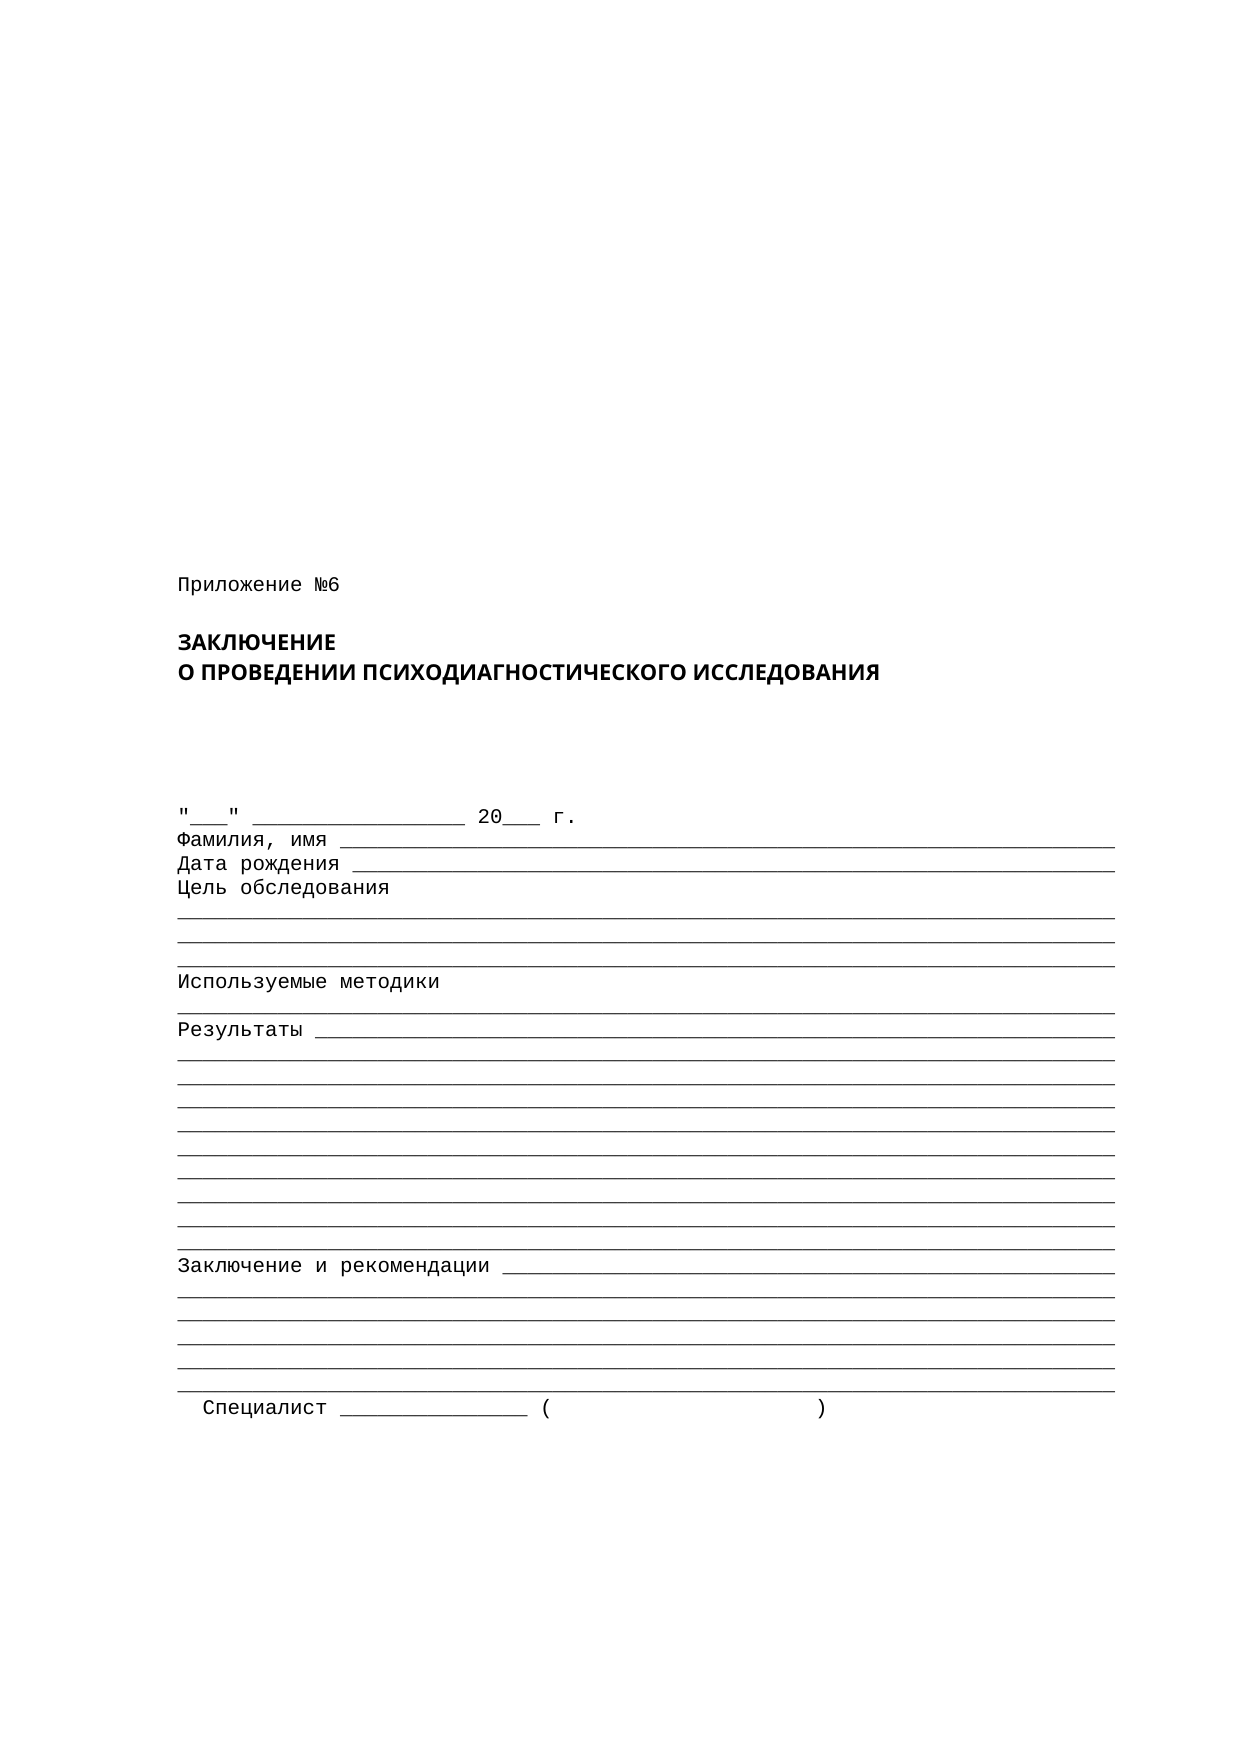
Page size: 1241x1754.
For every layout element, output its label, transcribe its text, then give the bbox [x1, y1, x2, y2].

text ___________________________________________________________________________ [177, 948, 1152, 971]
text ___________________________________________________________________________ [177, 1160, 1152, 1184]
text ___________________________________________________________________________ [177, 1137, 1152, 1160]
text ___________________________________________________________________________ [177, 1042, 1152, 1066]
text ___________________________________________________________________________ [177, 995, 1152, 1018]
text ___________________________________________________________________________ [177, 1231, 1152, 1255]
text ___________________________________________________________________________ [177, 1113, 1152, 1137]
text Цель обследования [177, 877, 1152, 900]
text О ПРОВЕДЕНИИ ПСИХОДИАГНОСТИЧЕСКОГО ИССЛЕДОВАНИЯ [177, 657, 1152, 687]
text "___" _________________ 20___ г. [177, 806, 1152, 829]
text Дата рождения _____________________________________________________________ [177, 853, 1152, 877]
text ___________________________________________________________________________ [177, 1349, 1152, 1373]
text ___________________________________________________________________________ [177, 1326, 1152, 1349]
text Приложение №6 [177, 573, 1152, 597]
text ___________________________________________________________________________ [177, 1208, 1152, 1231]
text ___________________________________________________________________________ [177, 1066, 1152, 1089]
text ___________________________________________________________________________ [177, 924, 1152, 948]
text Специалист _______________ ( ) [177, 1397, 1152, 1421]
text ___________________________________________________________________________ [177, 1302, 1152, 1326]
text Заключение и рекомендации _________________________________________________ [177, 1255, 1152, 1279]
text Фамилия, имя ______________________________________________________________ [177, 829, 1152, 853]
text Используемые методики [177, 971, 1152, 995]
text ___________________________________________________________________________ [177, 1089, 1152, 1113]
text ЗАКЛЮЧЕНИЕ [177, 627, 1152, 657]
text ___________________________________________________________________________ [177, 900, 1152, 924]
text ___________________________________________________________________________ [177, 1373, 1152, 1397]
text ___________________________________________________________________________ [177, 1279, 1152, 1302]
text Результаты ________________________________________________________________ [177, 1018, 1152, 1042]
text ___________________________________________________________________________ [177, 1184, 1152, 1208]
